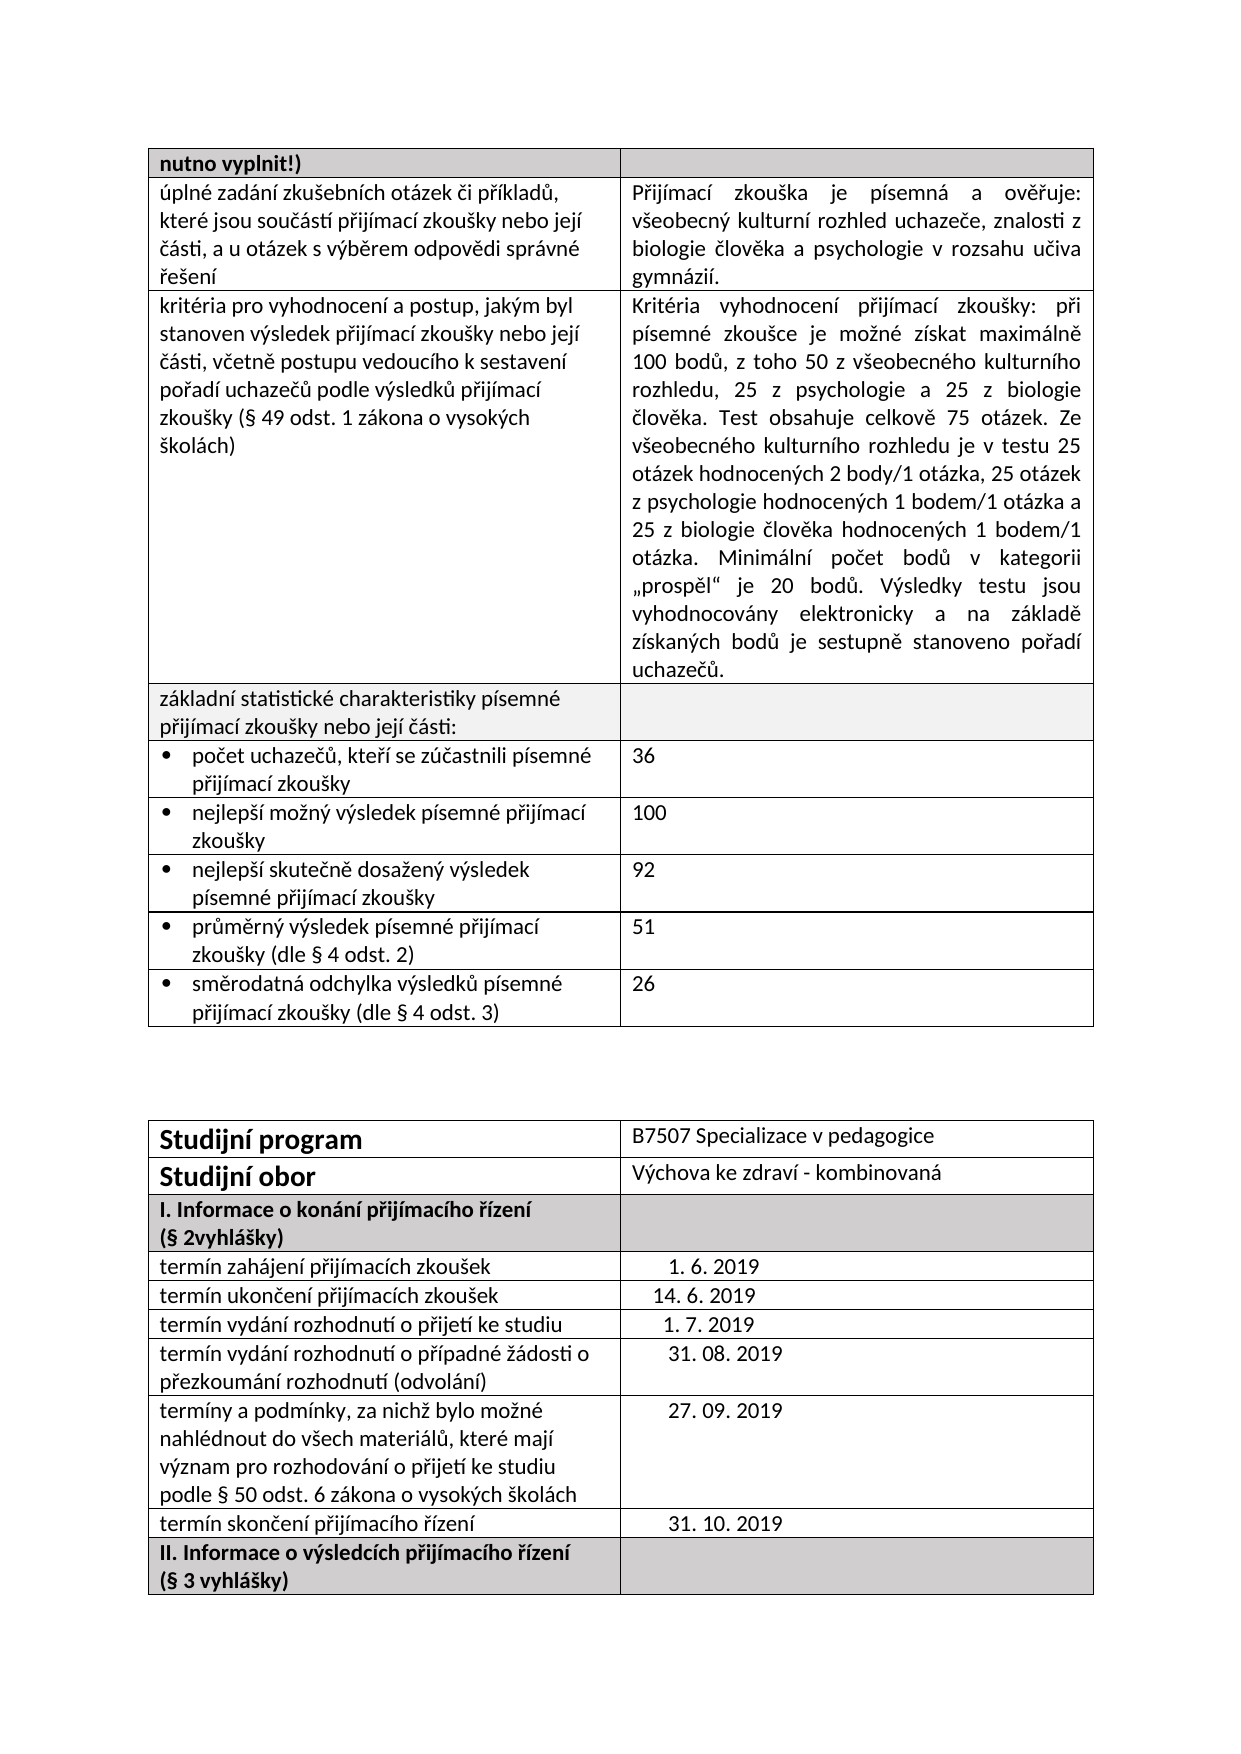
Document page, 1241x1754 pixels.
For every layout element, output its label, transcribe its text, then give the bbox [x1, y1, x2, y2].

table_cell 14. 6. 2019 [621, 1281, 1093, 1309]
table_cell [149, 149, 620, 177]
table_cell [621, 149, 1093, 177]
table_cell 31. 10. 2019 [621, 1509, 1093, 1537]
table_cell 31. 08. 2019 [621, 1339, 1093, 1395]
table_cell [621, 1538, 1093, 1594]
table_header B7507 Specializace v pedagogice [621, 1121, 1093, 1157]
table_cell termín vydání rozhodnutí o přijetí ke studiu [149, 1310, 620, 1338]
table_cell Kritéria vyhodnocení přijímací zkoušky: při písemné zkoušce je možné získat maximálně 100 bodů, z toho 50 z všeobecného kulturního rozhledu, 25 z psychologie a 25 z biologie člověka. Test obsahuje celkově 75 otázek. Ze všeobecného kulturního rozhledu je v testu 25 otázek hodnocených 2 body/1 otázka, 25 otázek z psychologie hodnocených 1 bodem/1 otázka a 25 z biologie člověka hodnocených 1 bodem/1 otázka. Minimální počet bodů v kategorii „prospěl“ je 20 bodů. Výsledky testu jsou vyhodnocovány elektronicky a na základě získaných bodů je sestupně stanoveno pořadí uchazečů. [621, 291, 1093, 683]
table_cell II. Informace o výsledcích přijímacího řízení (§ 3 vyhlášky) [149, 1538, 620, 1594]
table_cell 51 [621, 913, 1093, 968]
table_cell termín zahájení přijímacích zkoušek [149, 1252, 620, 1280]
table_cell termín skončení přijímacího řízení [149, 1509, 620, 1537]
table_cell směrodatná odchylka výsledků písemné přijímací zkoušky (dle § 4 odst. 3) [149, 970, 620, 1026]
table_cell 26 [621, 970, 1093, 1026]
table_cell úplné zadání zkušebních otázek či příkladů, které jsou součástí přijímací zkoušky nebo její části, a u otázek s výběrem odpovědi správné řešení [149, 178, 620, 290]
table_cell 92 [621, 855, 1093, 911]
table_cell 1. 7. 2019 [621, 1310, 1093, 1338]
table_cell Přijímací zkouška je písemná a ověřuje: všeobecný kulturní rozhled uchazeče, znalosti z biologie člověka a psychologie v rozsahu učiva gymnázií. [621, 178, 1093, 290]
table_cell Studijní obor [149, 1158, 620, 1194]
table_header Studijní program [149, 1121, 620, 1157]
table_cell I. Informace o konání přijímacího řízení (§ 2vyhlášky) [149, 1195, 620, 1251]
table_cell průměrný výsledek písemné přijímací zkoušky (dle § 4 odst. 2) [149, 913, 620, 968]
table_cell termín vydání rozhodnutí o případné žádosti o přezkoumání rozhodnutí (odvolání) [149, 1339, 620, 1395]
table_cell [621, 1195, 1093, 1251]
table_cell nejlepší skutečně dosažený výsledek písemné přijímací zkoušky [149, 855, 620, 911]
table_cell kritéria pro vyhodnocení a postup, jakým byl stanoven výsledek přijímací zkoušky nebo její části, včetně postupu vedoucího k sestavení pořadí uchazečů podle výsledků přijímací zkoušky (§ 49 odst. 1 zákona o vysokých školách) [149, 291, 620, 683]
table_cell 27. 09. 2019 [621, 1396, 1093, 1508]
table_cell nejlepší možný výsledek písemné přijímací zkoušky [149, 798, 620, 854]
table_cell počet uchazečů, kteří se zúčastnili písemné přijímací zkoušky [149, 741, 620, 797]
table_cell 100 [621, 798, 1093, 854]
table_cell Výchova ke zdraví - kombinovaná [621, 1158, 1093, 1194]
table_cell termíny a podmínky, za nichž bylo možné nahlédnout do všech materiálů, které mají význam pro rozhodování o přijetí ke studiu podle § 50 odst. 6 zákona o vysokých školách [149, 1396, 620, 1508]
table_cell 1. 6. 2019 [621, 1252, 1093, 1280]
table_cell termín ukončení přijímacích zkoušek [149, 1281, 620, 1309]
table_cell 36 [621, 741, 1093, 797]
table_cell [621, 684, 1093, 740]
table_cell základní statistické charakteristiky písemné přijímací zkoušky nebo její části: [149, 684, 620, 740]
